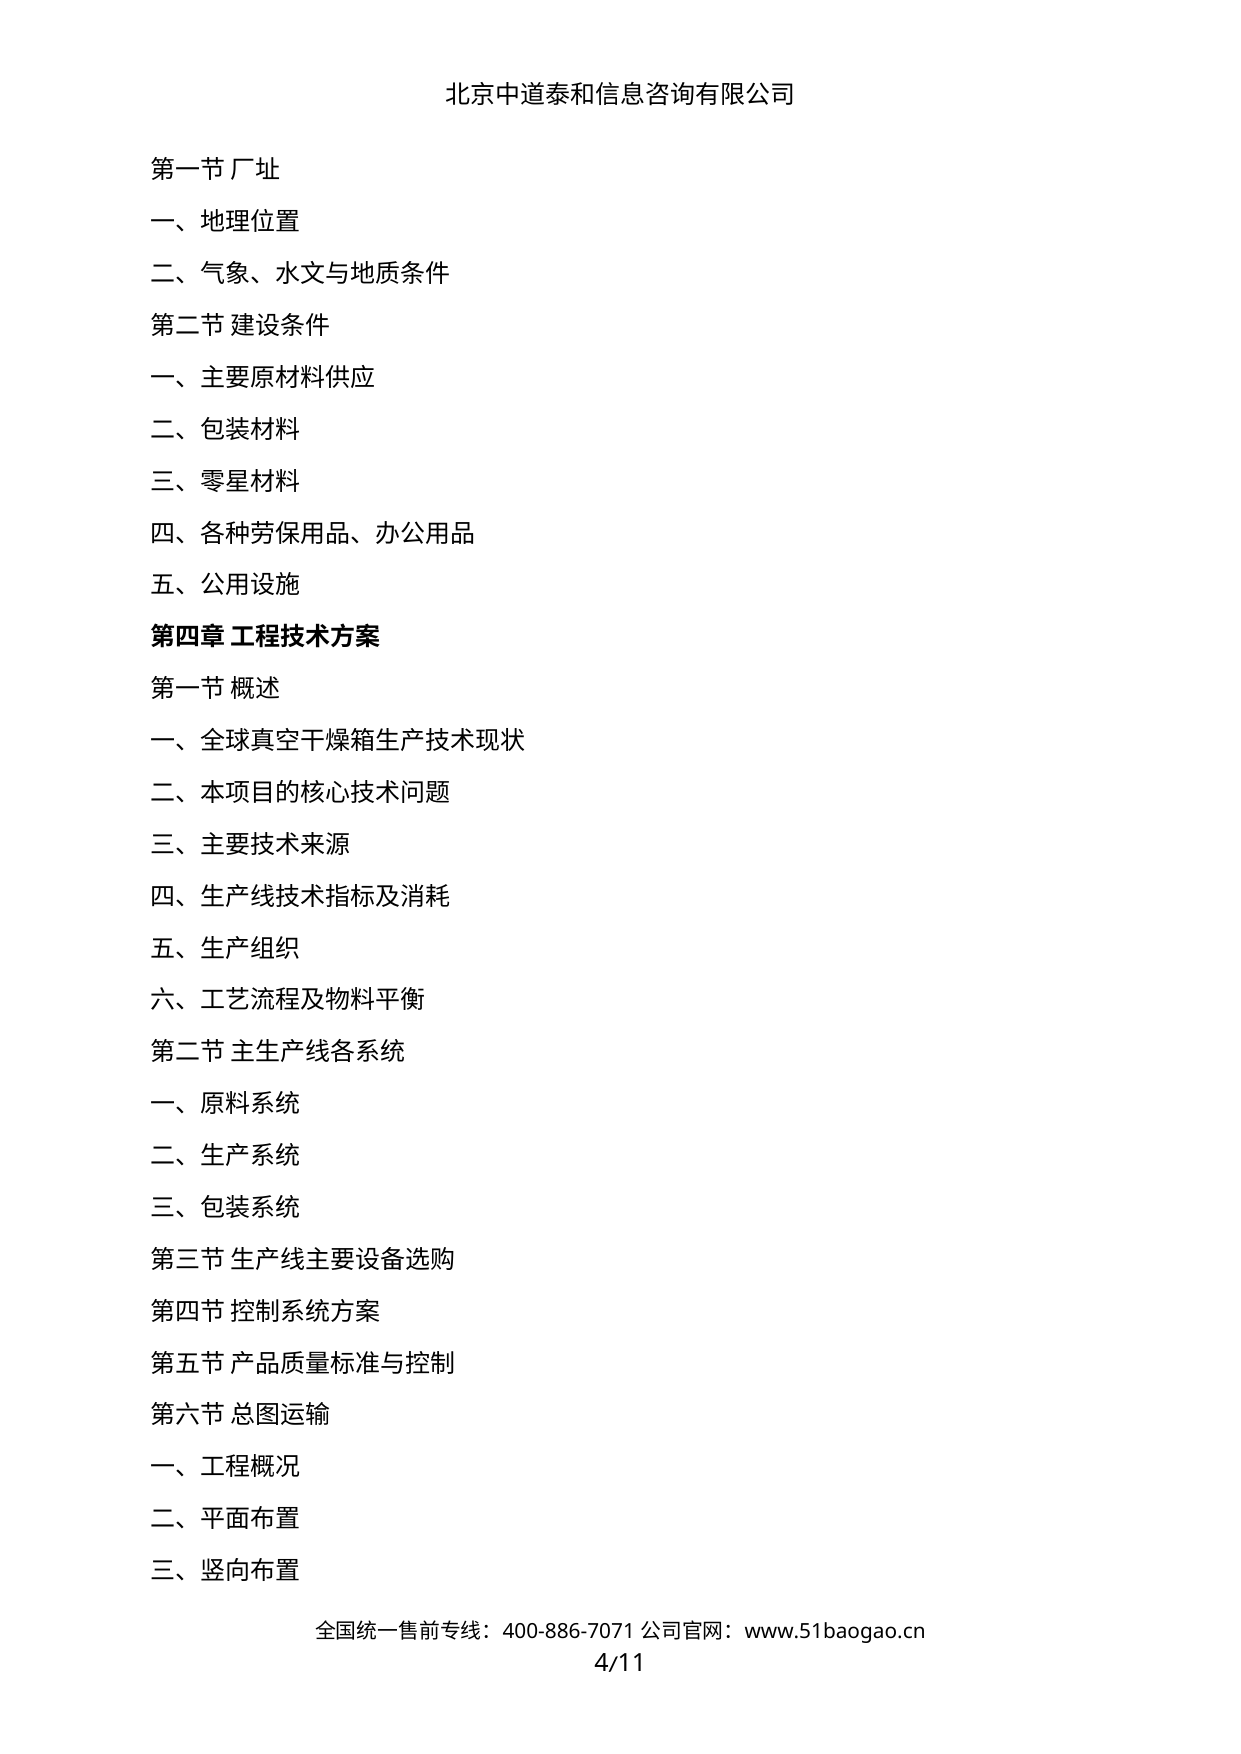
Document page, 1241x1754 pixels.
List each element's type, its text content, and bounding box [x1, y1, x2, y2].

text 五、生产组织 [150, 928, 1090, 964]
text 三、主要技术来源 [150, 824, 1090, 861]
text 第二节 建设条件 [150, 306, 1090, 342]
text 二、本项目的核心技术问题 [150, 772, 1090, 809]
text 三、零星材料 [150, 461, 1090, 497]
text 四、生产线技术指标及消耗 [150, 876, 1090, 912]
text 第四章 工程技术方案 [150, 617, 1090, 653]
text 二、生产系统 [150, 1136, 1090, 1172]
text 三、包装系统 [150, 1187, 1090, 1224]
text 第一节 概述 [150, 669, 1090, 705]
text 一、工程概况 [150, 1447, 1090, 1483]
text 六、工艺流程及物料平衡 [150, 980, 1090, 1016]
text 一、全球真空干燥箱生产技术现状 [150, 721, 1090, 757]
text 三、竖向布置 [150, 1551, 1090, 1587]
text 第三节 生产线主要设备选购 [150, 1239, 1090, 1276]
text 第二节 主生产线各系统 [150, 1032, 1090, 1068]
text 第五节 产品质量标准与控制 [150, 1343, 1090, 1379]
text 一、原料系统 [150, 1084, 1090, 1120]
text 第六节 总图运输 [150, 1395, 1090, 1431]
text 五、公用设施 [150, 565, 1090, 601]
text 一、主要原材料供应 [150, 357, 1090, 394]
text 二、平面布置 [150, 1499, 1090, 1535]
text 第四节 控制系统方案 [150, 1291, 1090, 1327]
text 第一节 厂址 [150, 150, 1090, 186]
text 四、各种劳保用品、办公用品 [150, 513, 1090, 549]
text 一、地理位置 [150, 202, 1090, 238]
text 二、包装材料 [150, 409, 1090, 446]
text 二、气象、水文与地质条件 [150, 254, 1090, 290]
